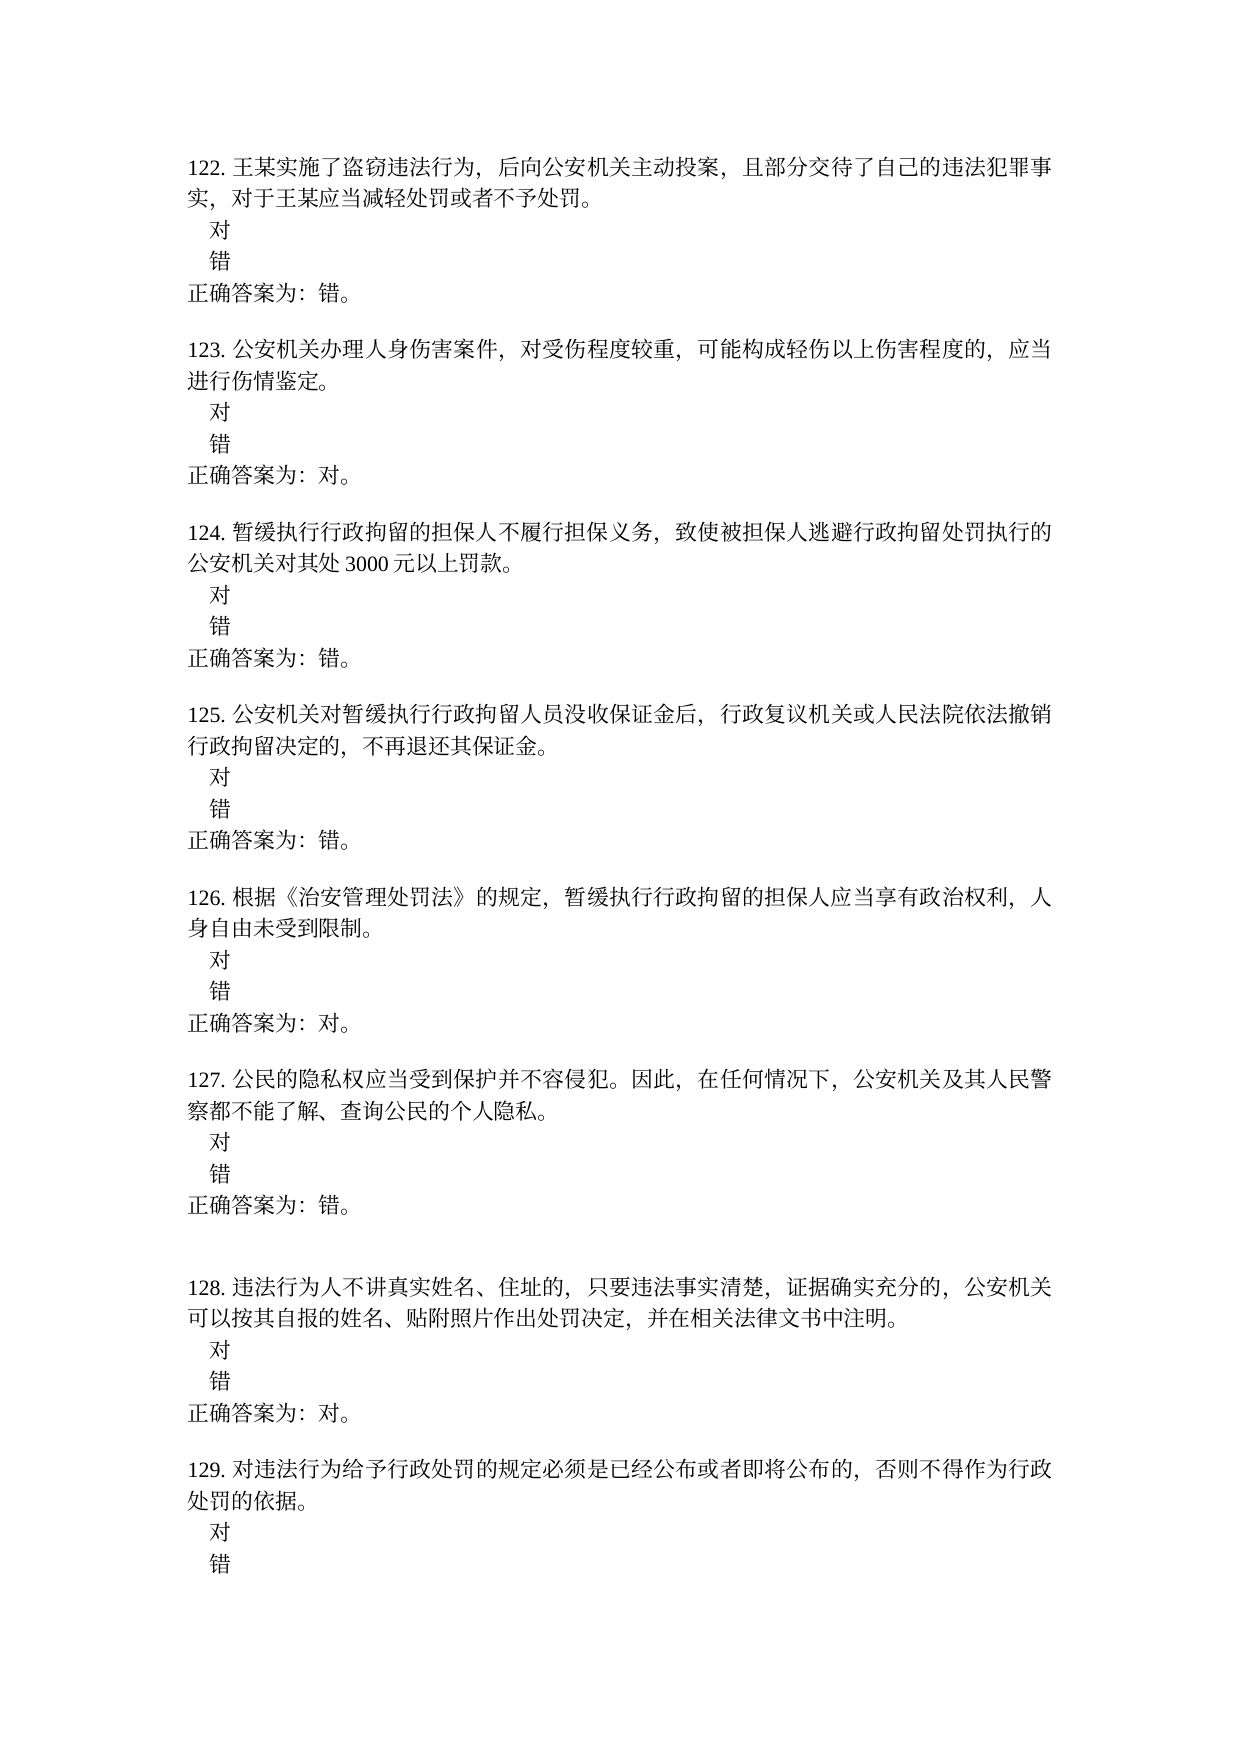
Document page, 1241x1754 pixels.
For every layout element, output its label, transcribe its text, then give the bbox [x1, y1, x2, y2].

text 对 [187, 1333, 1053, 1364]
text 正确答案为：错。 [187, 823, 1053, 855]
text 错 [187, 1157, 1053, 1188]
text 123. 公安机关办理人身伤害案件，对受伤程度较重，可能构成轻伤以上伤害程度的，应当进行伤情鉴定。 [187, 332, 1053, 395]
text 129. 对违法行为给予行政处罚的规定必须是已经公布或者即将公布的，否则不得作为行政处罚的依据。 [187, 1453, 1053, 1516]
text 错 [187, 974, 1053, 1006]
text 正确答案为：错。 [187, 641, 1053, 672]
text 正确答案为：错。 [187, 1188, 1053, 1220]
text 正确答案为：对。 [187, 1006, 1053, 1037]
text 对 [187, 578, 1053, 609]
text 对 [187, 760, 1053, 792]
text 错 [187, 1547, 1053, 1578]
text 正确答案为：对。 [187, 458, 1053, 490]
text 122. 王某实施了盗窃违法行为，后向公安机关主动投案，且部分交待了自己的违法犯罪事实，对于王某应当减轻处罚或者不予处罚。 [187, 150, 1053, 213]
text 错 [187, 792, 1053, 823]
text 正确答案为：对。 [187, 1396, 1053, 1427]
text 124. 暂缓执行行政拘留的担保人不履行担保义务，致使被担保人逃避行政拘留处罚执行的，公安机关对其处3000元以上罚款。 [187, 515, 1053, 578]
text 错 [187, 609, 1053, 641]
text 对 [187, 943, 1053, 974]
text 对 [187, 1125, 1053, 1157]
text 对 [187, 395, 1053, 427]
text 正确答案为：错。 [187, 276, 1053, 307]
text 错 [187, 1364, 1053, 1396]
text 错 [187, 244, 1053, 276]
text 对 [187, 213, 1053, 244]
text 127. 公民的隐私权应当受到保护并不容侵犯。因此，在任何情况下，公安机关及其人民警察都不能了解、查询公民的个人隐私。 [187, 1062, 1053, 1125]
text 错 [187, 427, 1053, 458]
text 128. 违法行为人不讲真实姓名、住址的，只要违法事实清楚，证据确实充分的，公安机关可以按其自报的姓名、贴附照片作出处罚决定，并在相关法律文书中注明。 [187, 1270, 1053, 1333]
text 126. 根据《治安管理处罚法》的规定，暂缓执行行政拘留的担保人应当享有政治权利，人身自由未受到限制。 [187, 880, 1053, 943]
text 125. 公安机关对暂缓执行行政拘留人员没收保证金后，行政复议机关或人民法院依法撤销行政拘留决定的，不再退还其保证金。 [187, 697, 1053, 760]
text 对 [187, 1516, 1053, 1547]
